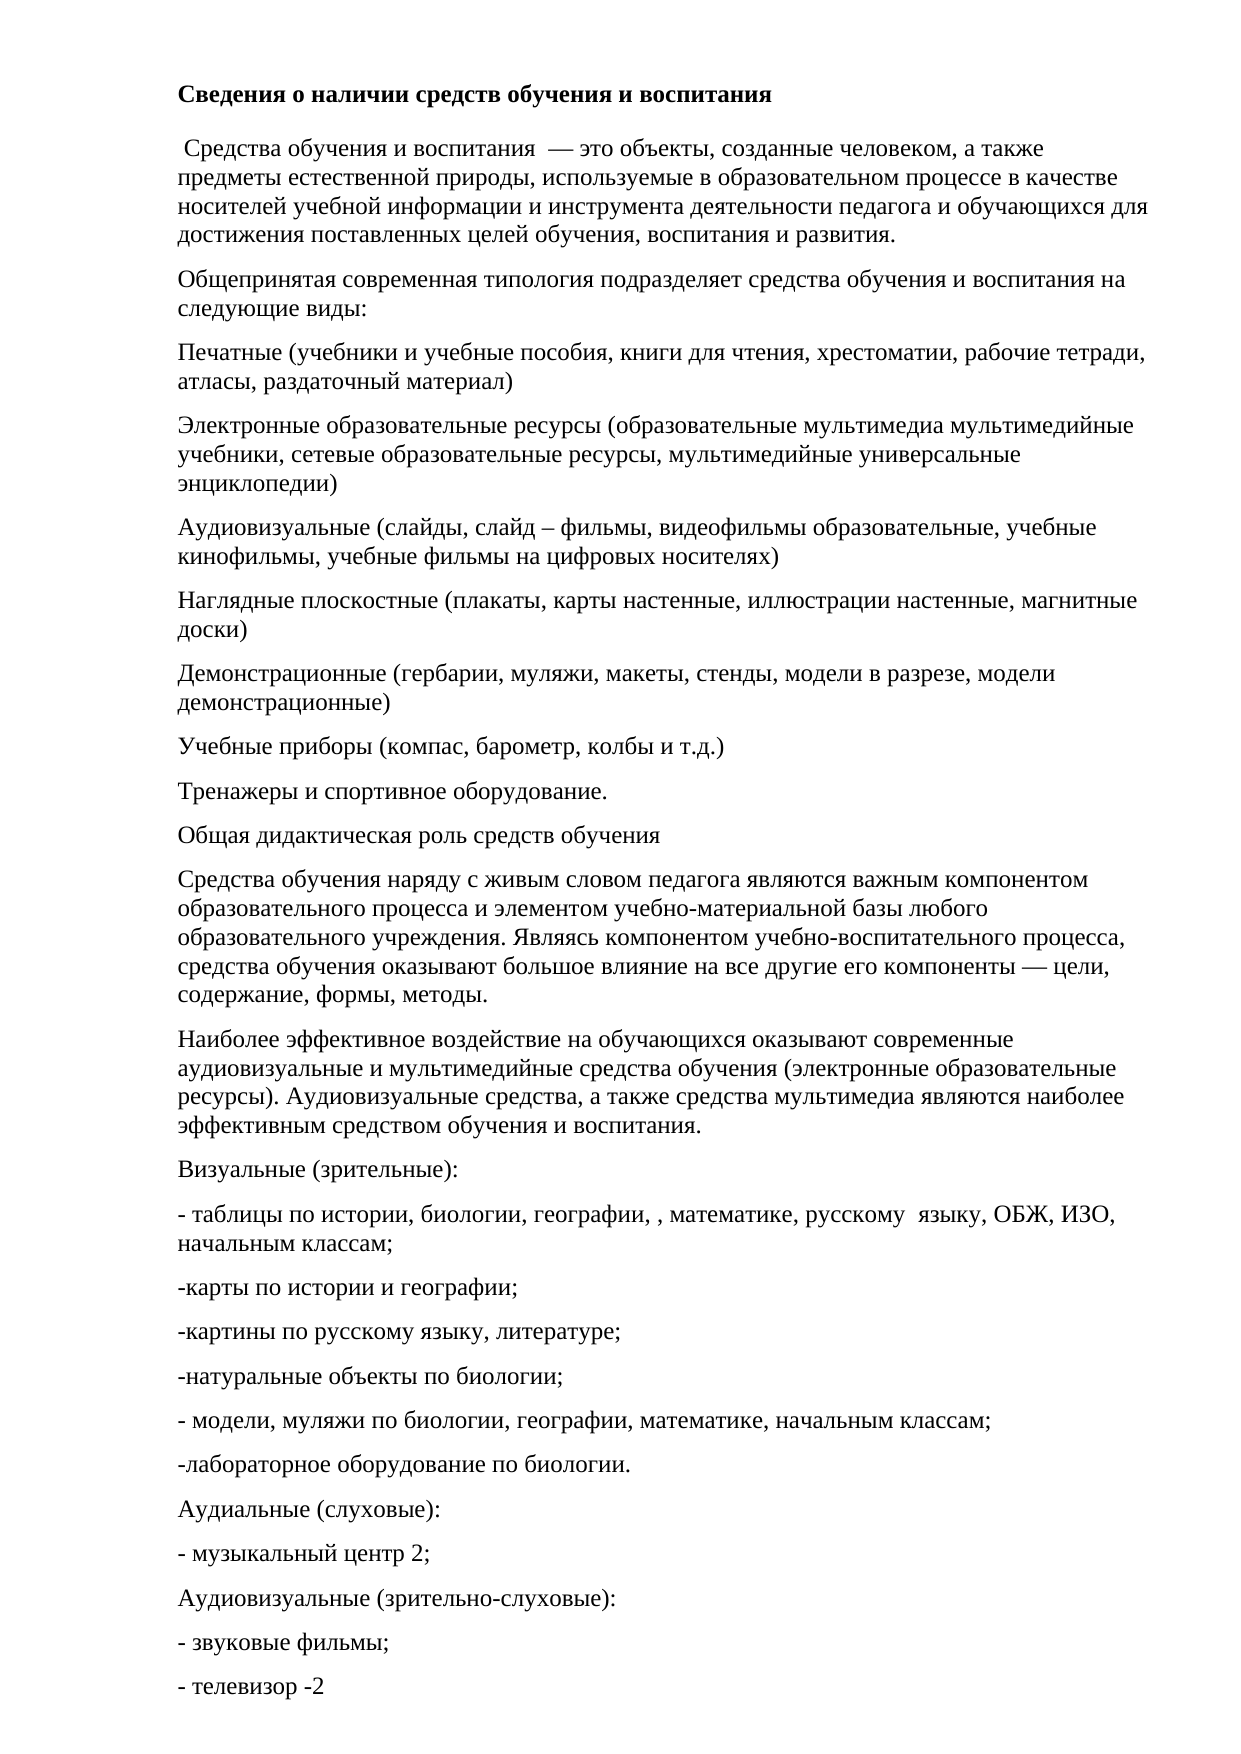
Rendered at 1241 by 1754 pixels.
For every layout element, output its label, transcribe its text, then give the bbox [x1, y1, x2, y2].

text Средства обучения и воспитания — это объекты, созданные человеком, а также предметы естественной природы, используемые в образовательном процессе в качестве носителей учебной информации и инструмента деятельности педагога и обучающихся для достижения поставленных целей обучения, воспитания и развития. [177, 133, 1152, 248]
text Средства обучения наряду с живым словом педагога являются важным компонентом образовательного процесса и элементом учебно-материальной базы любого образовательного учреждения. Являясь компонентом учебно-воспитательного процесса, средства обучения оказывают большое влияние на все другие его компоненты — цели, содержание, формы, методы. [177, 864, 1152, 1008]
text - музыкальный центр 2; [177, 1538, 1152, 1567]
text - звуковые фильмы; [177, 1627, 1152, 1656]
text Электронные образовательные ресурсы (образовательные мультимедиа мультимедийные учебники, сетевые образовательные ресурсы, мультимедийные универсальные энциклопедии) [177, 410, 1152, 496]
text Аудиовизуальные (зрительно-слуховые): [177, 1583, 1152, 1611]
text - модели, муляжи по биологии, географии, математике, начальным классам; [177, 1405, 1152, 1434]
text Демонстрационные (гербарии, муляжи, макеты, стенды, модели в разрезе, модели демонстрационные) [177, 658, 1152, 716]
text Аудиальные (слуховые): [177, 1494, 1152, 1523]
text Наглядные плоскостные (плакаты, карты настенные, иллюстрации настенные, магнитные доски) [177, 585, 1152, 643]
text Аудиовизуальные (слайды, слайд – фильмы, видеофильмы образовательные, учебные кинофильмы, учебные фильмы на цифровых носителях) [177, 512, 1152, 569]
text -натуральные объекты по биологии; [177, 1361, 1152, 1389]
text Общепринятая современная типология подразделяет средства обучения и воспитания на следующие виды: [177, 264, 1152, 321]
text - таблицы по истории, биологии, географии, , математике, русскому языку, ОБЖ, ИЗО, начальным классам; [177, 1199, 1152, 1256]
text -лабораторное оборудование по биологии. [177, 1449, 1152, 1478]
text Общая дидактическая роль средств обучения [177, 820, 1152, 849]
text -картины по русскому языку, литературе; [177, 1316, 1152, 1345]
text -карты по истории и географии; [177, 1272, 1152, 1301]
text Печатные (учебники и учебные пособия, книги для чтения, хрестоматии, рабочие тетради, атласы, раздаточный материал) [177, 337, 1152, 394]
text Тренажеры и спортивное оборудование. [177, 776, 1152, 804]
text Визуальные (зрительные): [177, 1154, 1152, 1183]
text Сведения о наличии средств обучения и воспитания [177, 79, 1152, 108]
text Наиболее эффективное воздействие на обучающихся оказывают современные аудиовизуальные и мультимедийные средства обучения (электронные образовательные ресурсы). Аудиовизуальные средства, а также средства мультимедиа являются наиболее эффективным средством обучения и воспитания. [177, 1024, 1152, 1139]
text - телевизор -2 [177, 1671, 1152, 1700]
text Учебные приборы (компас, барометр, колбы и т.д.) [177, 731, 1152, 760]
